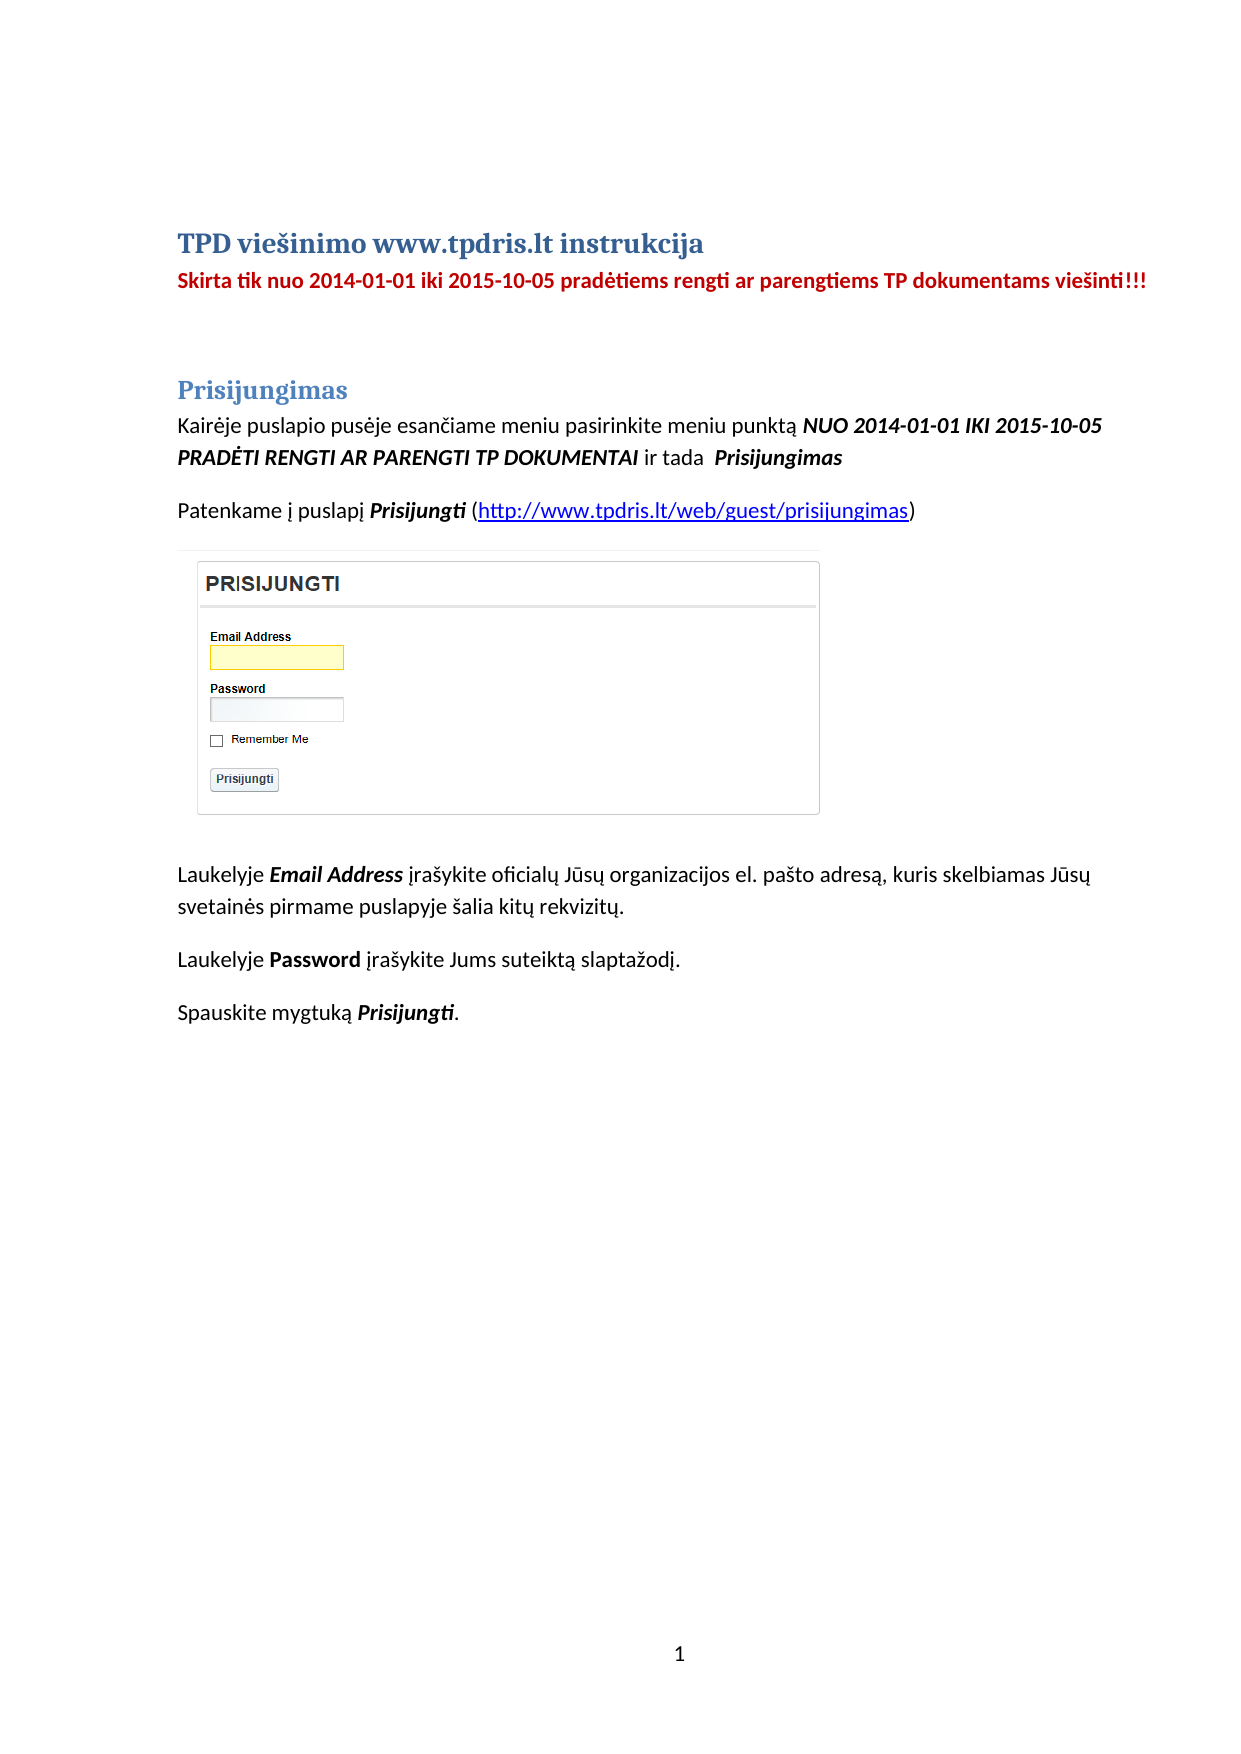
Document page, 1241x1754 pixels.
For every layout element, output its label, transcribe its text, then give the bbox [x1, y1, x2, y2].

text Laukelyje Password įrašykite Jums suteiktą slaptažodį. [177, 945, 1181, 973]
subtitle TPD viešinimo www.tpdris.lt instrukcija [177, 227, 1181, 261]
text Laukelyje Email Address įrašykite oficialų Jūsų organizacijos el. pašto adresą, kuris skelbiamas Jūsų svetainės pirmame puslapyje šalia kitų rekvizitų. [177, 860, 1181, 920]
picture [177, 549, 834, 835]
text Skirta tik nuo 2014-01-01 iki 2015-10-05 pradėtiems rengti ar parengtiems TP dokumentams viešinti!!! [177, 266, 1181, 294]
text Spauskite mygtuką Prisijungti. [177, 998, 1181, 1026]
text Kairėje puslapio pusėje esančiame meniu pasirinkite meniu punktą NUO 2014-01-01 IKI 2015-10-05 PRADĖTI RENGTI AR PARENGTI TP DOKUMENTAI ir tada Prisijungimas [177, 411, 1181, 471]
subtitle Prisijungimas [177, 375, 1181, 406]
text Patenkame į puslapį Prisijungti (http://www.tpdris.lt/web/guest/prisijungimas) [177, 496, 1181, 524]
